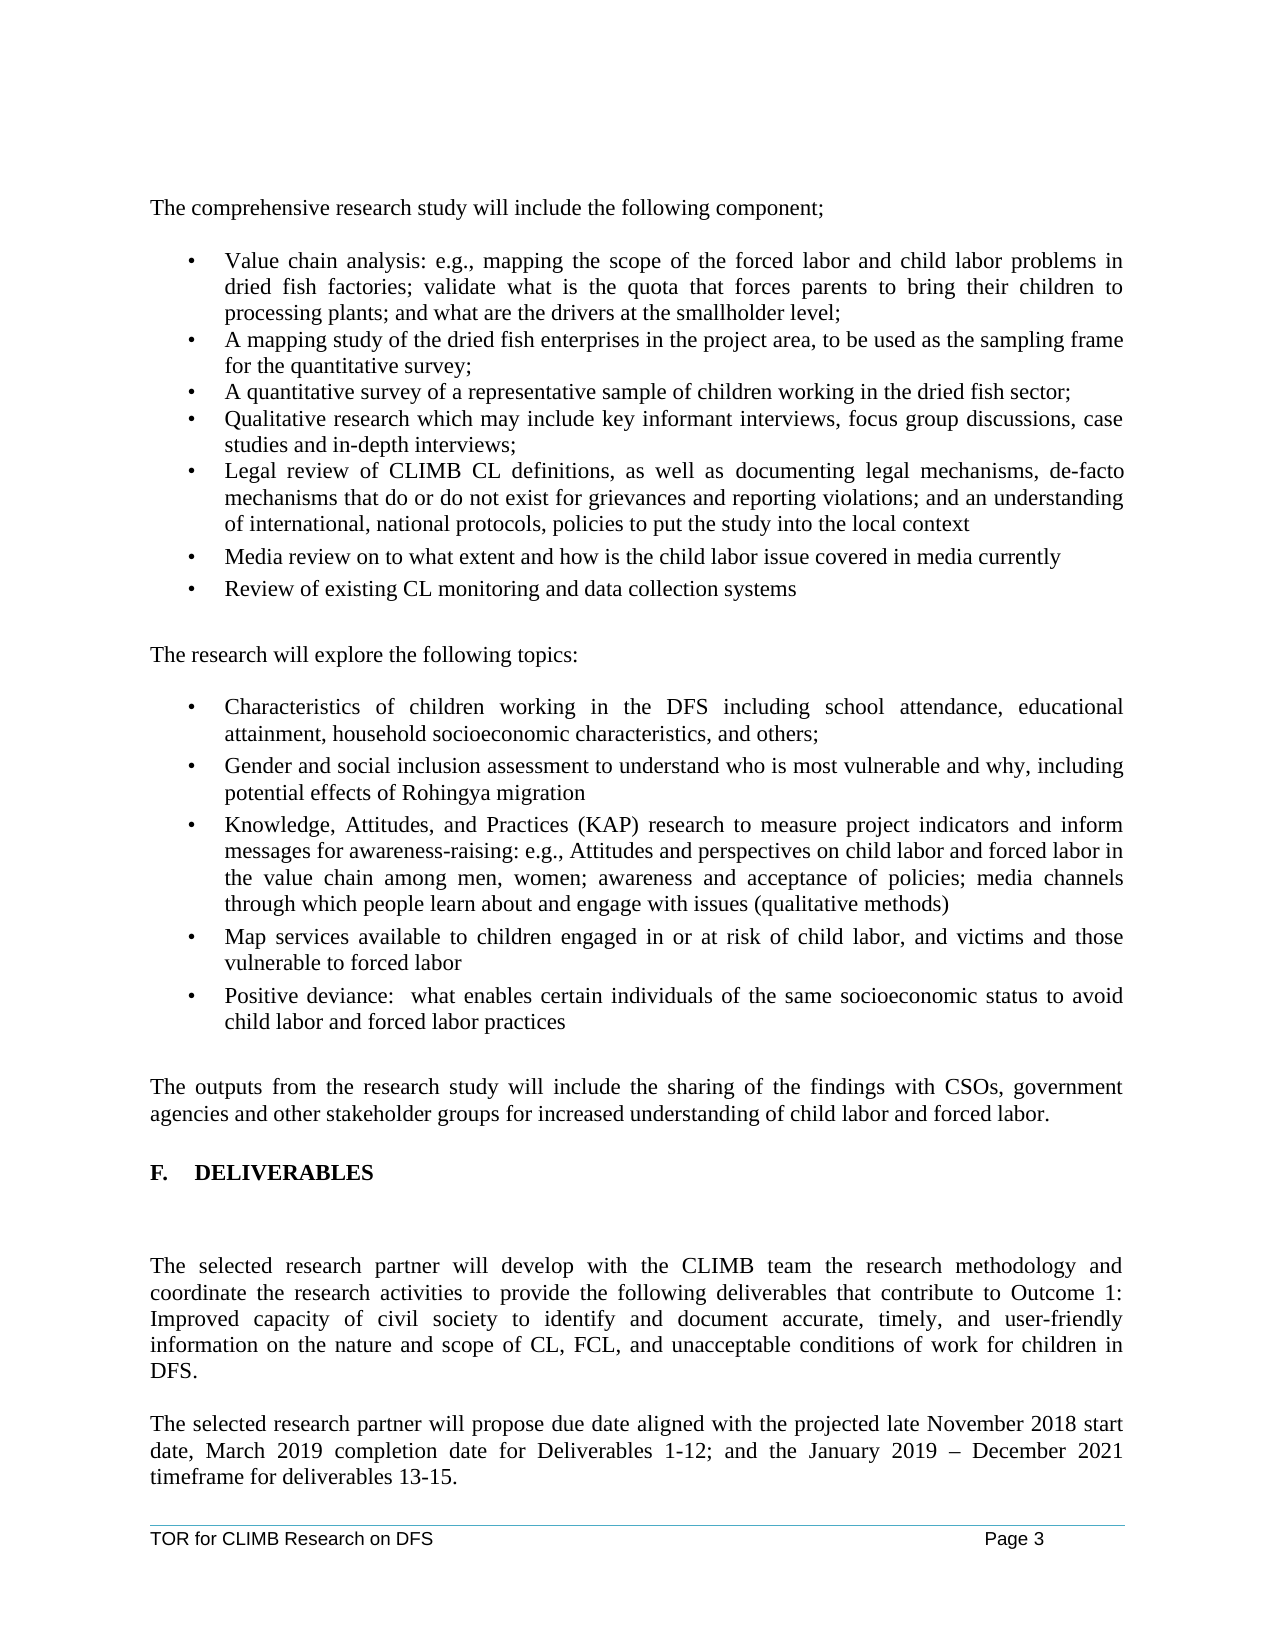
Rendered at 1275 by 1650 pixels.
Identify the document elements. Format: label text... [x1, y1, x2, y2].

list A quantitative survey of a representative sample of children working in the dried fish sector; [187, 378, 1125, 405]
text The selected research partner will develop with the CLIMB team the research methodology and coordinate the research activities to provide the following deliverables that contribute to Outcome 1: Improved capacity of civil society to identify and document accurate, timely, and user-friendly information on the nature and scope of CL, FCL, and unacceptable conditions of work for children in DFS. [150, 1252, 1125, 1384]
list Map services available to children engaged in or at risk of child labor, and victims and those vulnerable to forced labor [187, 923, 1125, 976]
list Review of existing CL monitoring and data collection systems [187, 575, 1125, 602]
list Media review on to what extent and how is the child labor issue covered in media currently [187, 543, 1125, 569]
text The selected research partner will propose due date aligned with the projected late November 2018 start date, March 2019 completion date for Deliverables 1-12; and the January 2019 – December 2021 timeframe for deliverables 13-15. [150, 1410, 1125, 1489]
list A mapping study of the dried fish enterprises in the project area, to be used as the sampling frame for the quantitative survey; [187, 326, 1125, 378]
text The outputs from the research study will include the sharing of the findings with CSOs, government agencies and other stakeholder groups for increased understanding of child labor and forced labor. [150, 1073, 1125, 1126]
list Positive deviance: what enables certain individuals of the same socioeconomic status to avoid child labor and forced labor practices [187, 982, 1125, 1034]
list Qualitative research which may include key informant interviews, focus group discussions, case studies and in-depth interviews; [187, 405, 1125, 457]
list Legal review of CLIMB CL definitions, as well as documenting legal mechanisms, de-facto mechanisms that do or do not exist for grievances and reporting violations; and an understanding of international, national protocols, policies to put the study into the local context [187, 457, 1125, 537]
list Knowledge, Attitudes, and Practices (KAP) research to measure project indicators and inform messages for awareness-raising: e.g., Attitudes and perspectives on child labor and forced labor in the value chain among men, women; awareness and acceptance of policies; media channels through which people learn about and engage with issues (qualitative methods) [187, 811, 1125, 917]
list Characteristics of children working in the DFS including school attendance, educational attainment, household socioeconomic characteristics, and others; [187, 693, 1125, 746]
list Gender and social inclusion assessment to understand who is most vulnerable and why, including potential effects of Rohingya migration [187, 752, 1125, 805]
text The comprehensive research study will include the following component; [150, 194, 1125, 220]
text The research will explore the following topics: [150, 641, 1125, 667]
list Value chain analysis: e.g., mapping the scope of the forced labor and child labor problems in dried fish factories; validate what is the quota that forces parents to bring their children to processing plants; and what are the drivers at the smallholder level; [187, 247, 1125, 326]
title DELIVERABLES [150, 1159, 1125, 1252]
